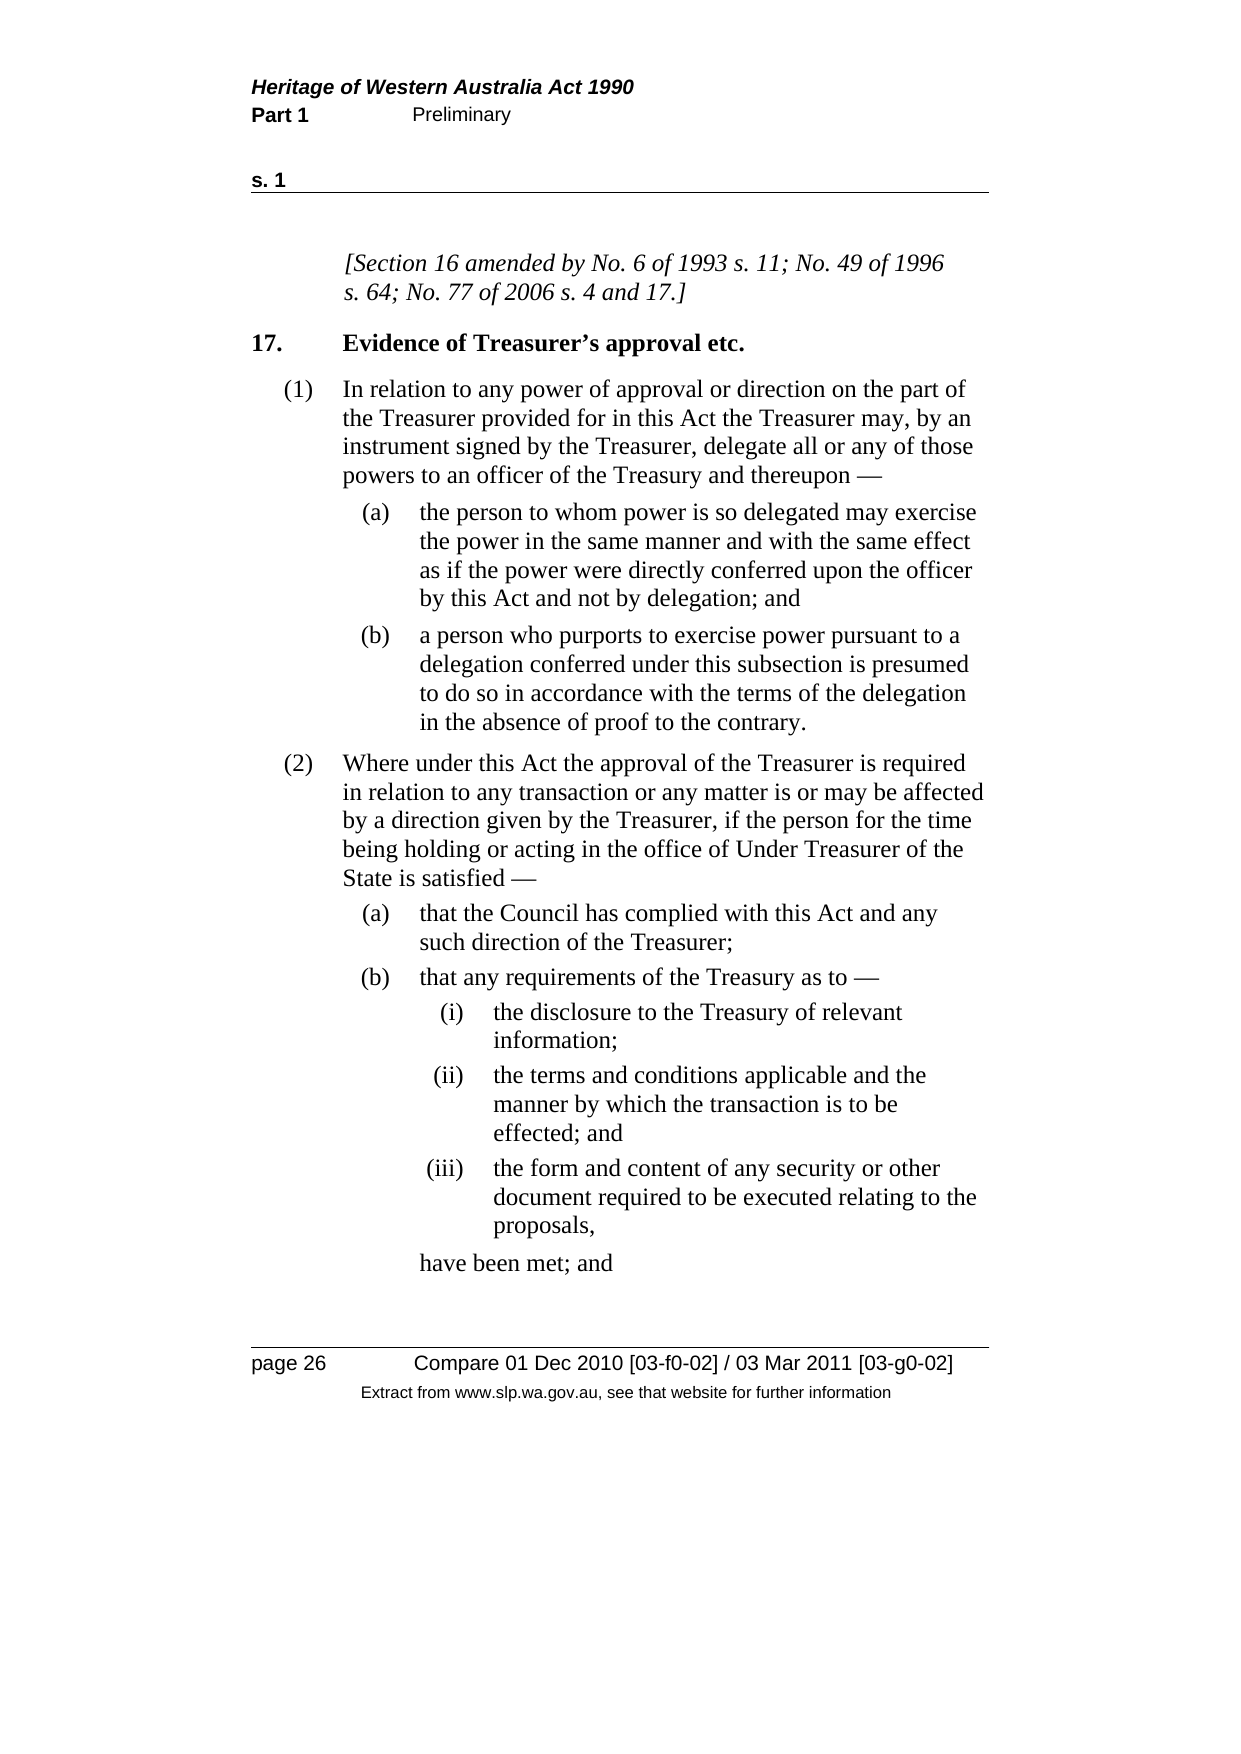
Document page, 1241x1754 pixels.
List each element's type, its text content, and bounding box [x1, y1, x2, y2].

text (1) In relation to any power of approval or direction on the part of the Treasurer provided for in this Act the Treasurer may, by an instrument signed by the Treasurer, delegate all or any of those powers to an officer of the Treasury and thereupon — [251, 374, 989, 489]
text (iii) the form and content of any security or other document required to be executed relating to the proposals, [251, 1153, 989, 1239]
text (i) the disclosure to the Treasury of relevant information; [251, 997, 989, 1054]
text have been met; and [251, 1248, 989, 1276]
text (b) a person who purports to exercise power pursuant to a delegation conferred under this subsection is presumed to do so in accordance with the terms of the delegation in the absence of proof to the contrary. [251, 621, 989, 736]
subtitle 17. Evidence of Treasurer’s approval etc. [251, 328, 989, 357]
text (2) Where under this Act the approval of the Treasurer is required in relation to any transaction or any matter is or may be affected by a direction given by the Treasurer, if the person for the time being holding or acting in the office of Under Treasurer of the State is satisfied — [251, 748, 989, 892]
text [Section 16 amended by No. 6 of 1993 s. 11; No. 49 of 1996 s. 64; No. 77 of 2006 s. 4 and 17.] [251, 248, 989, 306]
text (a) the person to whom power is so delegated may exercise the power in the same manner and with the same effect as if the power were directly conferred upon the officer by this Act and not by delegation; and [251, 497, 989, 612]
text (b) that any requirements of the Treasury as to — [251, 962, 989, 991]
text (a) that the Council has complied with this Act and any such direction of the Treasurer; [251, 898, 989, 956]
text (ii) the terms and conditions applicable and the manner by which the transaction is to be effected; and [251, 1061, 989, 1147]
